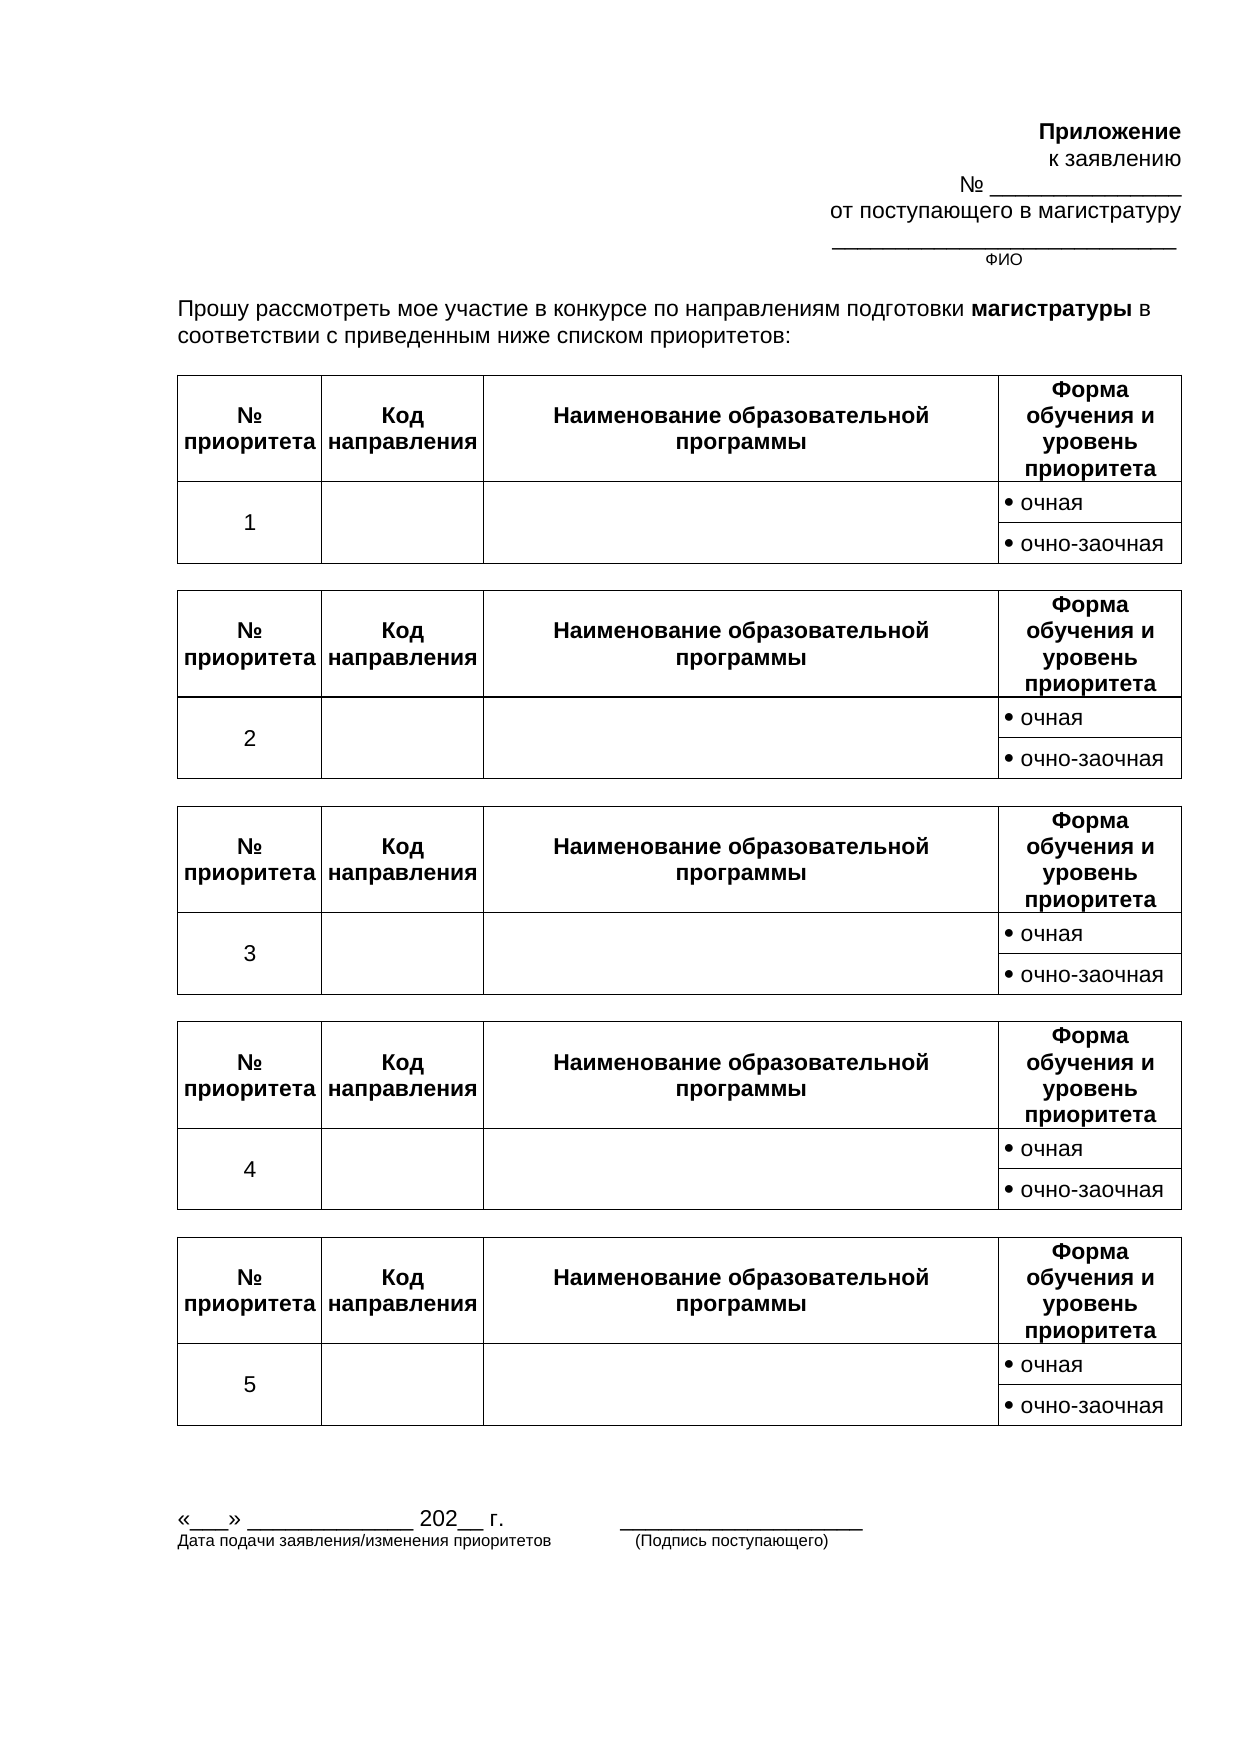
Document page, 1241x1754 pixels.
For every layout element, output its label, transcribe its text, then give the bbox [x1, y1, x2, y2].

table_cell очная [999, 482, 1181, 522]
table_cell очно-заочная [999, 954, 1181, 994]
text «___» _____________ 202__ г. ___________________ [177, 1505, 1181, 1531]
table_header № приоритета [178, 807, 321, 912]
table_cell очная [999, 1129, 1181, 1168]
text к заявлению [827, 144, 1181, 171]
table_header Форма обучения и уровень приоритета [999, 807, 1181, 912]
table_header Код направления [322, 807, 483, 912]
table_header Наименование образовательной программы [484, 807, 998, 912]
table_cell 5 [178, 1344, 321, 1425]
table_cell [322, 698, 483, 778]
table_cell 3 [178, 913, 321, 994]
table_header Форма обучения и уровень приоритета [999, 376, 1181, 481]
table_cell 2 [178, 698, 321, 778]
table_cell [484, 913, 998, 994]
text от поступающего в магистратуру [827, 197, 1181, 223]
table_cell [322, 1129, 483, 1209]
table_header Форма обучения и уровень приоритета [999, 591, 1181, 696]
table_header Наименование образовательной программы [484, 591, 998, 696]
table_cell очно-заочная [999, 1385, 1181, 1425]
table_cell очно-заочная [999, 523, 1181, 563]
text Дата подачи заявления/изменения приоритетов (Подпись поступающего) [177, 1531, 1181, 1550]
table_header Наименование образовательной программы [484, 1022, 998, 1127]
text Прошу рассмотреть мое участие в конкурсе по направлениям подготовки магистратуры в соответствии с приведенным ниже списком приоритетов: [177, 295, 1181, 348]
table_header Форма обучения и уровень приоритета [999, 1022, 1181, 1127]
table_header Форма обучения и уровень приоритета [999, 1238, 1181, 1343]
text ___________________________ ФИО [827, 223, 1181, 269]
table_cell очная [999, 913, 1181, 953]
table_header Наименование образовательной программы [484, 1238, 998, 1343]
table_header Наименование образовательной программы [484, 376, 998, 481]
table_cell очная [999, 698, 1181, 737]
table_header Код направления [322, 1022, 483, 1127]
table_cell [484, 1344, 998, 1425]
table_cell очно-заочная [999, 1169, 1181, 1209]
table_header Код направления [322, 376, 483, 481]
table_cell [484, 698, 998, 778]
table_cell [322, 913, 483, 994]
table_header № приоритета [178, 376, 321, 481]
table_cell 1 [178, 482, 321, 563]
table_cell [484, 482, 998, 563]
table_header № приоритета [178, 1022, 321, 1127]
text Приложение [177, 118, 1181, 144]
table_header № приоритета [178, 591, 321, 696]
table_header Код направления [322, 591, 483, 696]
table_cell [484, 1129, 998, 1209]
table_header Код направления [322, 1238, 483, 1343]
table_cell очная [999, 1344, 1181, 1384]
table_cell очно-заочная [999, 738, 1181, 778]
table_cell [322, 482, 483, 563]
table_cell [322, 1344, 483, 1425]
table_header № приоритета [178, 1238, 321, 1343]
text № _______________ [827, 171, 1181, 197]
table_cell 4 [178, 1129, 321, 1209]
